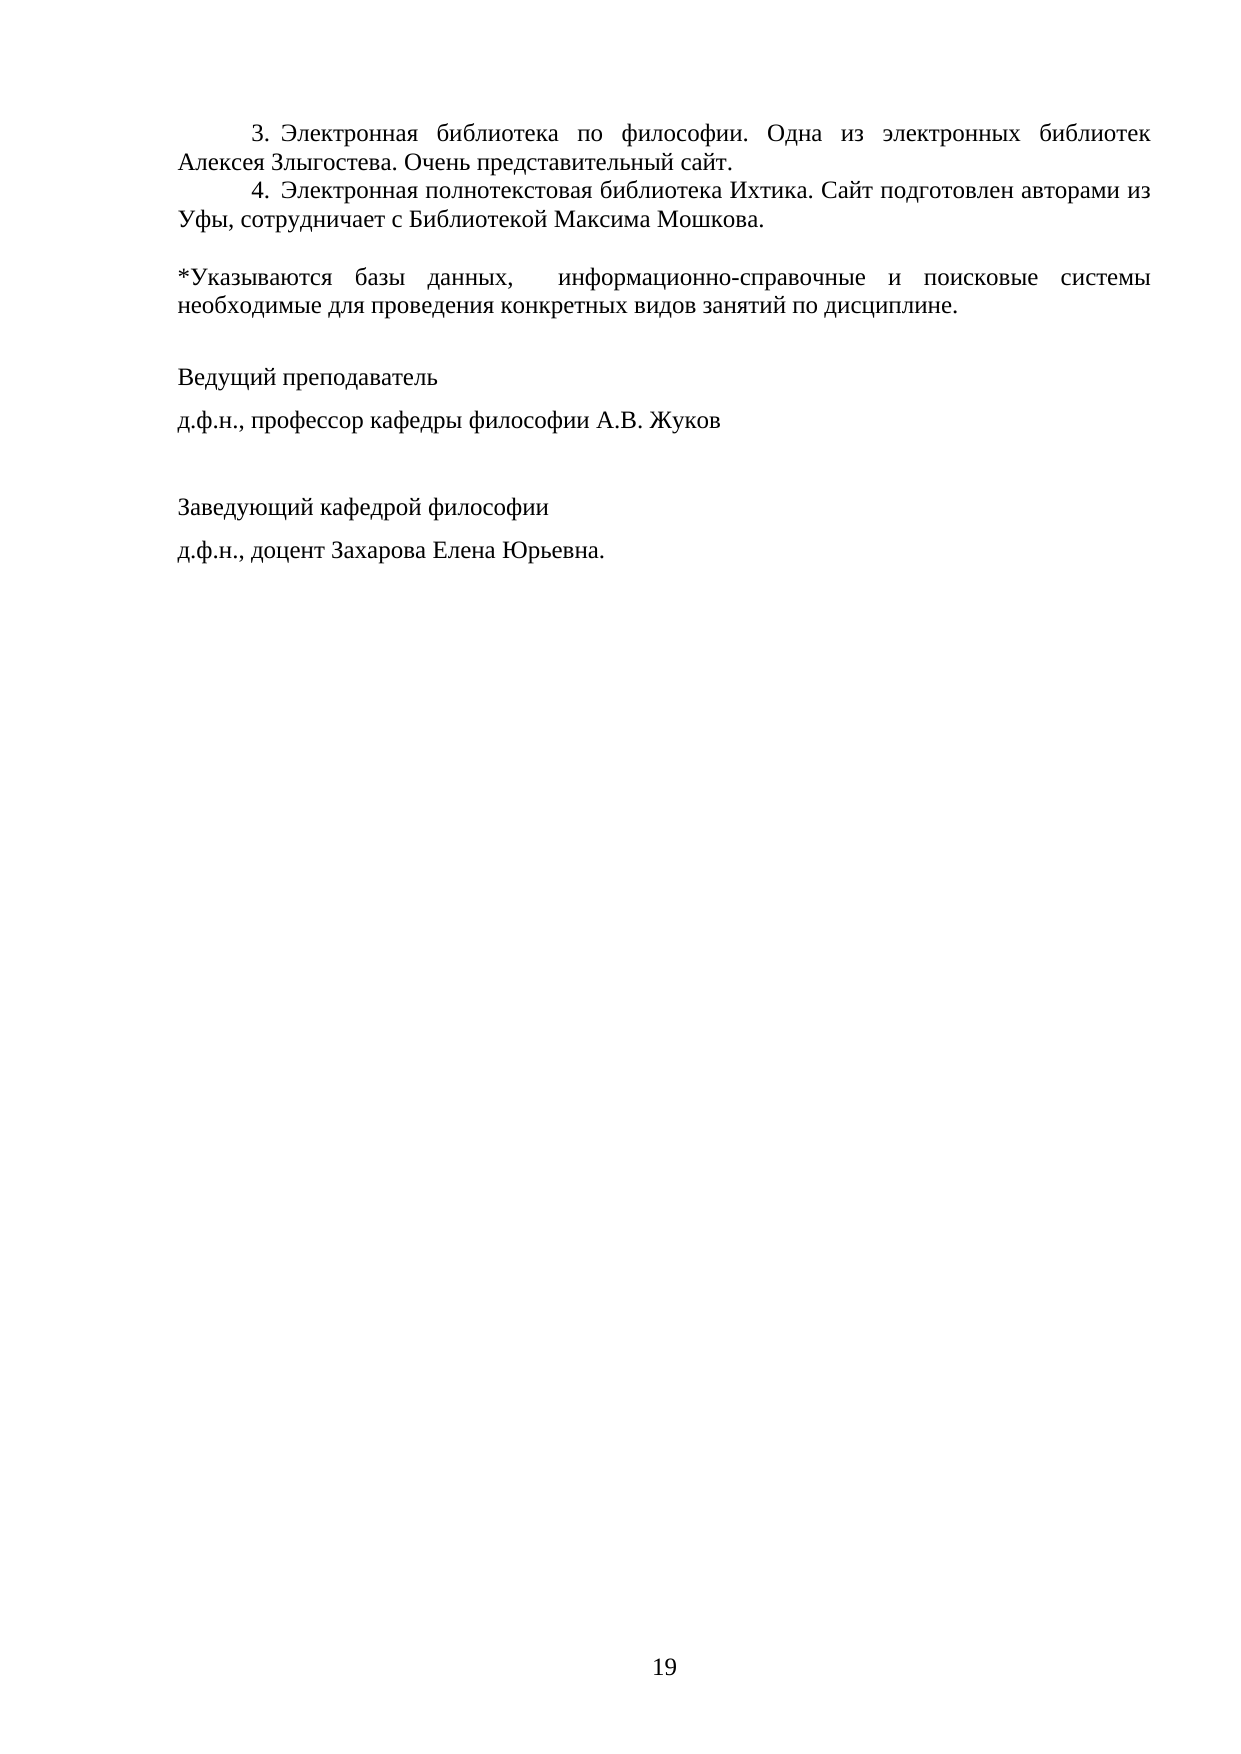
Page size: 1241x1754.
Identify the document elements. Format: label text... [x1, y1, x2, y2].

list Электронная библиотека по философии. Одна из электронных библиотек Алексея Злыгостева. Очень представительный сайт. [177, 118, 1152, 176]
list Электронная полнотекстовая библиотека Ихтика. Сайт подготовлен авторами из Уфы, сотрудничает с Библиотекой Максима Мошкова. [177, 176, 1152, 233]
text *Указываются базы данных, информационно-справочные и поисковые системы необходимые для проведения конкретных видов занятий по дисциплине. [177, 262, 1152, 319]
text д.ф.н., доцент Захарова Елена Юрьевна. [177, 535, 1152, 564]
text Заведующий кафедрой философии [177, 492, 1152, 521]
text д.ф.н., профессор кафедры философии А.В. Жуков [177, 406, 1152, 434]
text Ведущий преподаватель [177, 362, 1152, 391]
